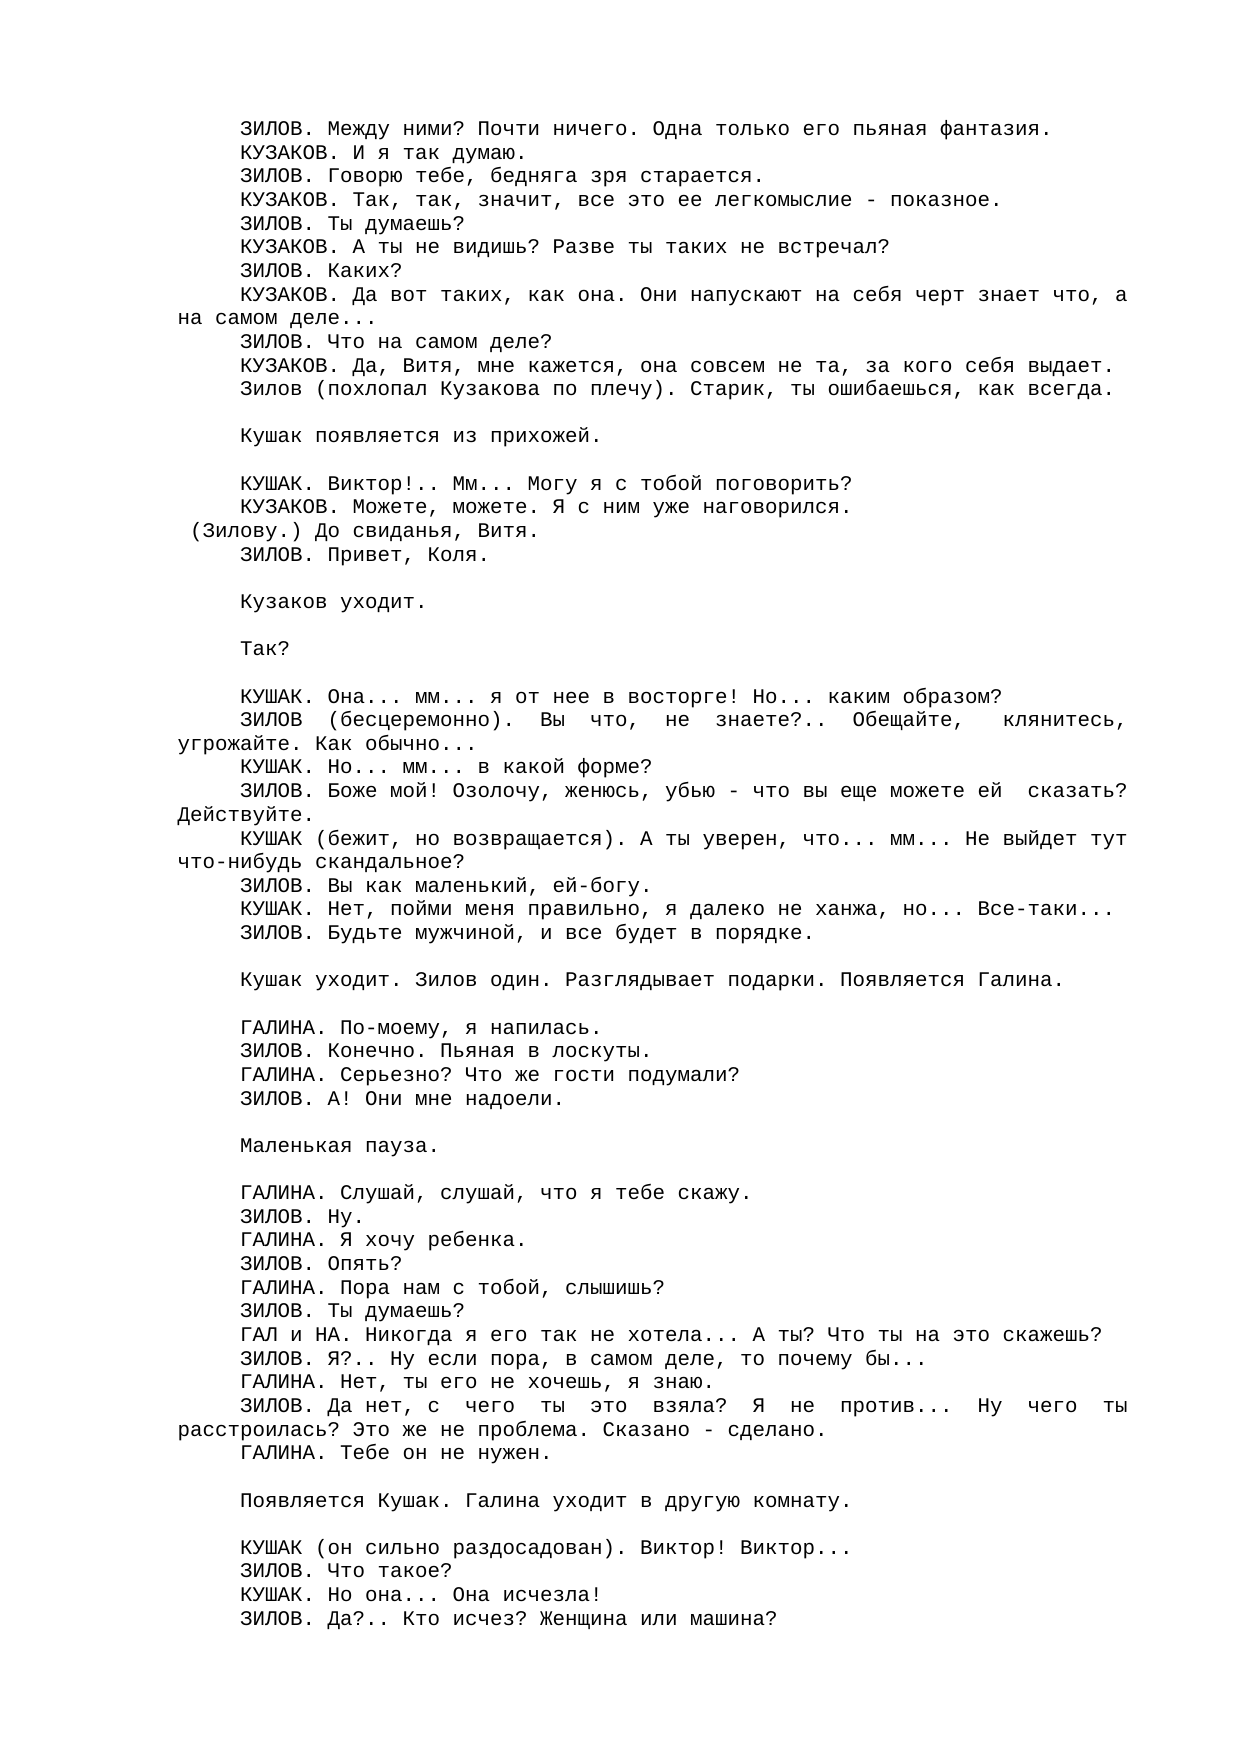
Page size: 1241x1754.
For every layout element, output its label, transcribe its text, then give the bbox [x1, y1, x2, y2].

text расстроилась? Это же не проблема. Сказано - сделано. [177, 1419, 1152, 1442]
text КУШАК. Но... мм... в какой форме? [177, 757, 1152, 780]
text ГАЛИНА. Пора нам с тобой, слышишь? [177, 1277, 1152, 1300]
text ЗИЛОВ. Я?.. Ну если пора, в самом деле, то почему бы... [177, 1348, 1152, 1371]
text Маленькая пауза. [177, 1135, 1152, 1158]
text ГАЛИНА. Тебе он не нужен. [177, 1442, 1152, 1466]
text КУШАК. Она... мм... я от нее в восторге! Но... каким образом? [177, 686, 1152, 709]
text ЗИЛОВ. Да нет, с чего ты это взяла? Я не против... Ну чего ты [177, 1395, 1152, 1419]
text ЗИЛОВ. А! Они мне надоели. [177, 1088, 1152, 1111]
text Так? [177, 638, 1152, 662]
text Зилов (похлопал Кузакова по плечу). Старик, ты ошибаешься, как всегда. [177, 378, 1152, 402]
text ЗИЛОВ. Что на самом деле? [177, 331, 1152, 354]
text ЗИЛОВ. Ну. [177, 1206, 1152, 1229]
text КУШАК. Но она... Она исчезла! [177, 1584, 1152, 1608]
text КУЗАКОВ. Да вот таких, как она. Они напускают на себя черт знает что, а [177, 284, 1152, 307]
text Действуйте. [177, 804, 1152, 827]
text КУЗАКОВ. И я так думаю. [177, 142, 1152, 165]
text Появляется Кушак. Галина уходит в другую комнату. [177, 1489, 1152, 1513]
text Кузаков уходит. [177, 591, 1152, 615]
text ЗИЛОВ. Ты думаешь? [177, 213, 1152, 236]
text КУЗАКОВ. Да, Витя, мне кажется, она совсем не та, за кого себя выдает. [177, 354, 1152, 378]
text ЗИЛОВ. Будьте мужчиной, и все будет в порядке. [177, 922, 1152, 946]
text ЗИЛОВ. Каких? [177, 260, 1152, 284]
text КУШАК. Нет, пойми меня правильно, я далеко не ханжа, но... Все-таки... [177, 898, 1152, 922]
text ЗИЛОВ. Ты думаешь? [177, 1300, 1152, 1324]
text ЗИЛОВ. Конечно. Пьяная в лоскуты. [177, 1040, 1152, 1064]
text КУЗАКОВ. Так, так, значит, все это ее легкомыслие - показное. [177, 189, 1152, 213]
text ЗИЛОВ. Опять? [177, 1253, 1152, 1277]
text КУШАК (он сильно раздосадован). Виктор! Виктор... [177, 1537, 1152, 1561]
text (Зилову.) До свиданья, Витя. [177, 520, 1152, 544]
text ЗИЛОВ. Между ними? Почти ничего. Одна только его пьяная фантазия. [177, 118, 1152, 142]
text ГАЛИНА. Нет, ты его не хочешь, я знаю. [177, 1371, 1152, 1395]
text ГАЛИНА. Я хочу ребенка. [177, 1229, 1152, 1253]
text КУШАК. Виктор!.. Мм... Могу я с тобой поговорить? [177, 473, 1152, 496]
text Кушак уходит. Зилов один. Разглядывает подарки. Появляется Галина. [177, 969, 1152, 993]
text КУЗАКОВ. Можете, можете. Я с ним уже наговорился. [177, 496, 1152, 520]
text ЗИЛОВ. Вы как маленький, ей-богу. [177, 875, 1152, 898]
text КУШАК (бежит, но возвращается). А ты уверен, что... мм... Не выйдет тут [177, 827, 1152, 851]
text ЗИЛОВ. Что такое? [177, 1561, 1152, 1584]
text ГАЛ и НА. Никогда я его так не хотела... А ты? Что ты на это скажешь? [177, 1324, 1152, 1348]
text КУЗАКОВ. А ты не видишь? Разве ты таких не встречал? [177, 236, 1152, 260]
text ГАЛИНА. Слушай, слушай, что я тебе скажу. [177, 1182, 1152, 1206]
text угрожайте. Как обычно... [177, 733, 1152, 757]
text ГАЛИНА. Серьезно? Что же гости подумали? [177, 1064, 1152, 1088]
text ЗИЛОВ (бесцеремонно). Вы что, не знаете?.. Обещайте, клянитесь, [177, 709, 1152, 733]
text ЗИЛОВ. Говорю тебе, бедняга зря старается. [177, 165, 1152, 189]
text ГАЛИНА. По-моему, я напилась. [177, 1017, 1152, 1040]
text что-нибудь скандальное? [177, 851, 1152, 875]
text ЗИЛОВ. Да?.. Кто исчез? Женщина или машина? [177, 1608, 1152, 1631]
text ЗИЛОВ. Привет, Коля. [177, 544, 1152, 567]
text Кушак появляется из прихожей. [177, 426, 1152, 449]
text на самом деле... [177, 307, 1152, 331]
text ЗИЛОВ. Боже мой! Озолочу, женюсь, убью - что вы еще можете ей сказать? [177, 780, 1152, 804]
